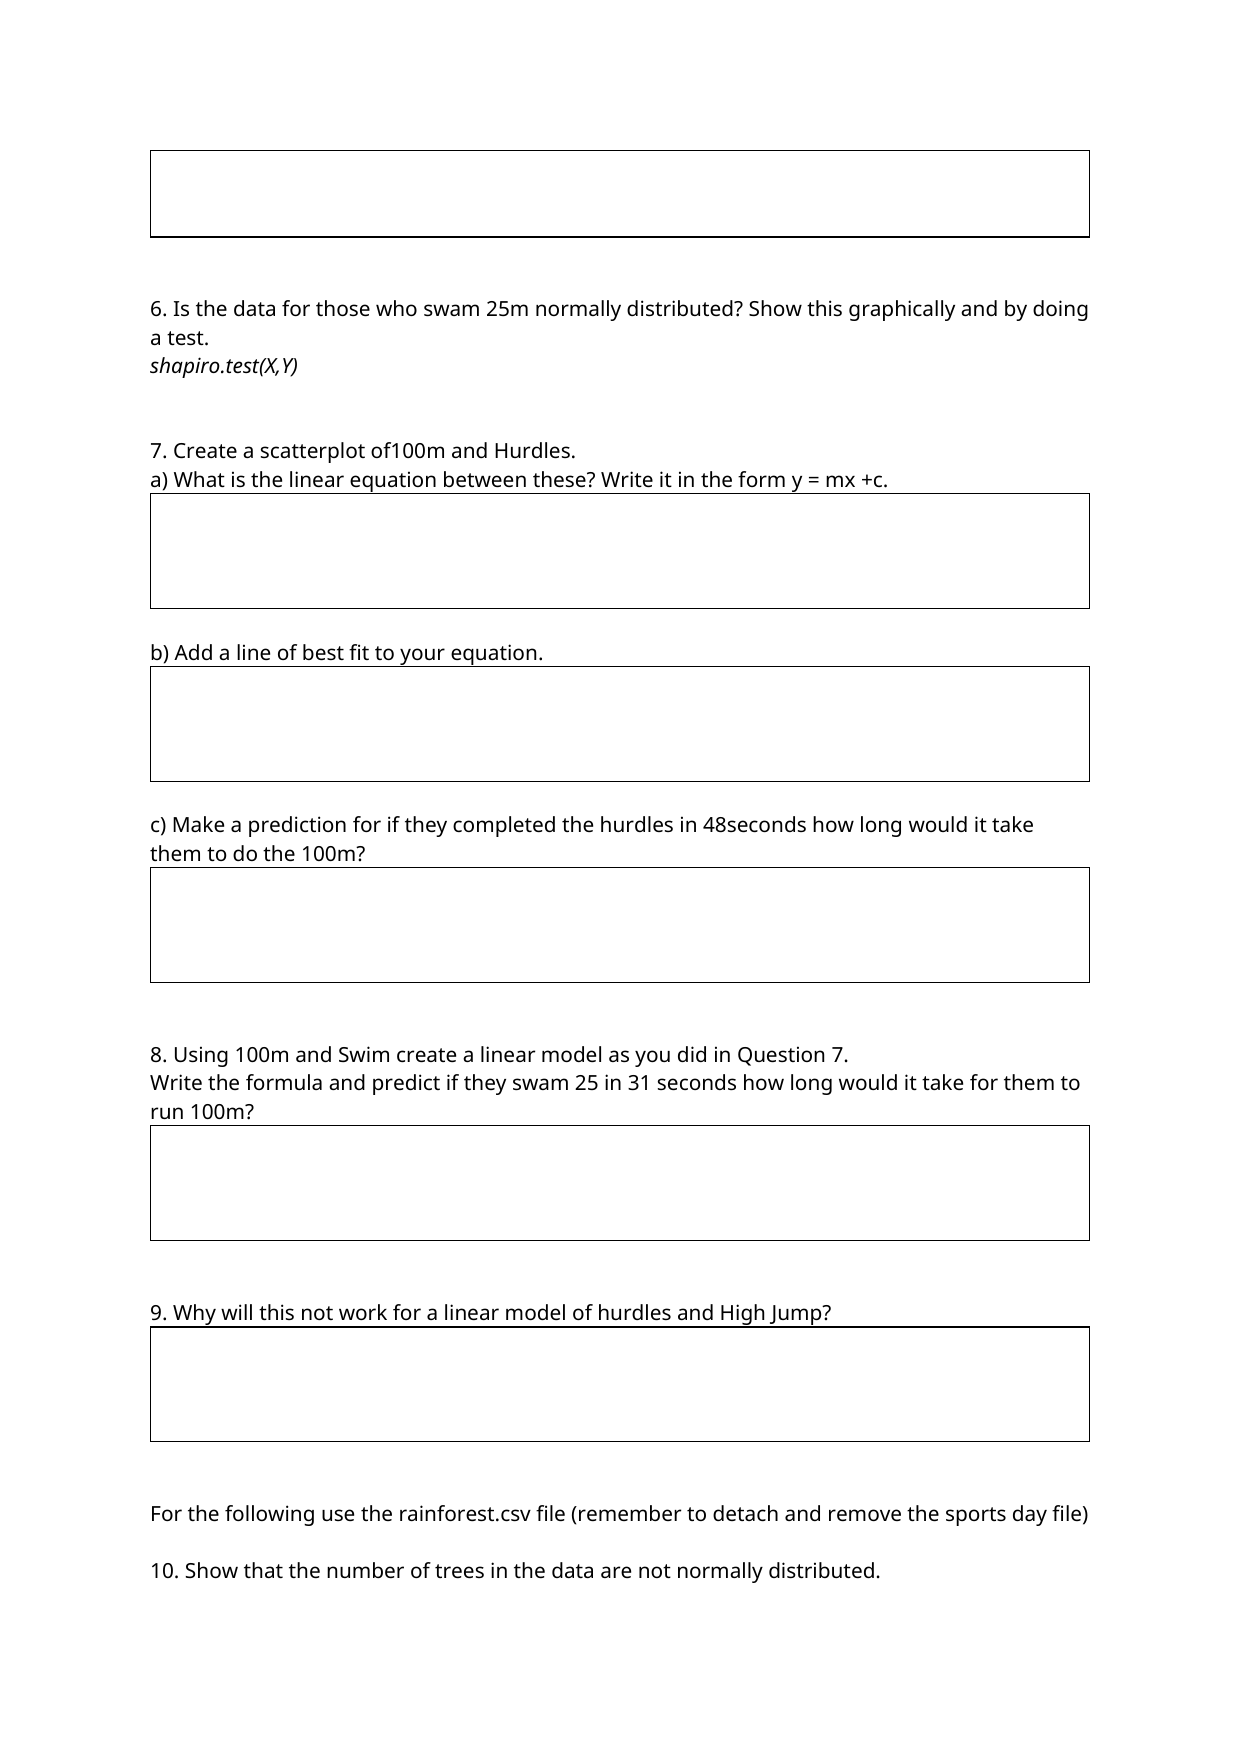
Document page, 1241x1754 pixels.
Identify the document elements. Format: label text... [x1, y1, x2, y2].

table_header [151, 494, 1089, 608]
text 6. Is the data for those who swam 25m normally distributed? Show this graphically and by doing a test. [150, 294, 1090, 351]
table_header [151, 667, 1089, 781]
text shapiro.test(X,Y) [150, 351, 1090, 379]
text 8. Using 100m and Swim create a linear model as you did in Question 7. [150, 1040, 1090, 1068]
text 7. Create a scatterplot of100m and Hurdles. [150, 436, 1090, 465]
text b) Add a line of best fit to your equation. [150, 638, 1090, 666]
table_header [151, 1328, 1089, 1441]
table_header [151, 151, 1089, 236]
text a) What is the linear equation between these? Write it in the form y = mx +c. [150, 465, 1090, 493]
text 9. Why will this not work for a linear model of hurdles and High Jump? [150, 1298, 1090, 1326]
text Write the formula and predict if they swam 25 in 31 seconds how long would it take for them to run 100m? [150, 1068, 1090, 1125]
table_header [151, 1126, 1089, 1240]
text For the following use the rainforest.csv file (remember to detach and remove the sports day file) [150, 1499, 1090, 1527]
text 10. Show that the number of trees in the data are not normally distributed. [150, 1556, 1090, 1584]
text c) Make a prediction for if they completed the hurdles in 48seconds how long would it take them to do the 100m? [150, 810, 1090, 867]
table_header [151, 868, 1089, 982]
